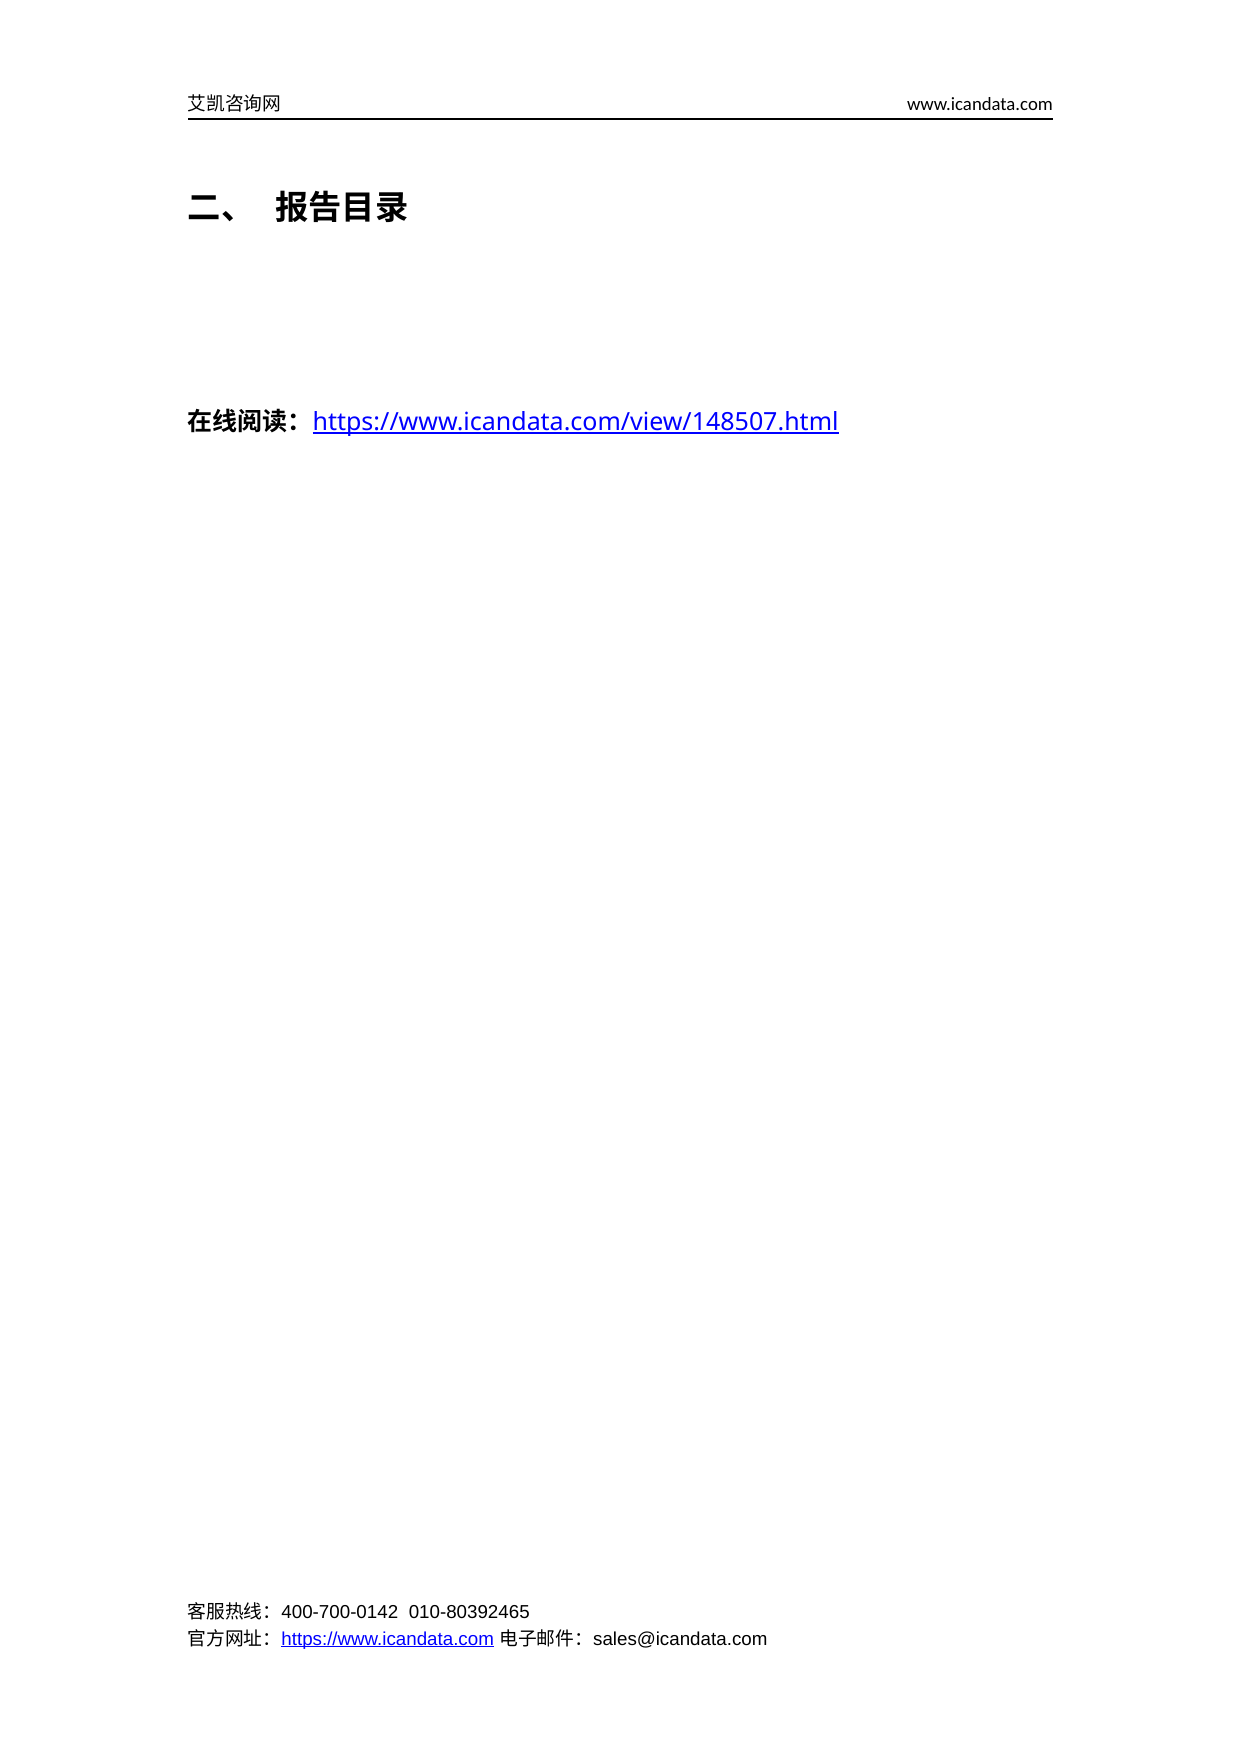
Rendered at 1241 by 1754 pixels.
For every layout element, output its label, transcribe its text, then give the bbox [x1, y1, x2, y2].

text 在线阅读：https://www.icandata.com/view/148507.html [187, 387, 1053, 452]
subtitle 报告目录 [187, 172, 1053, 237]
